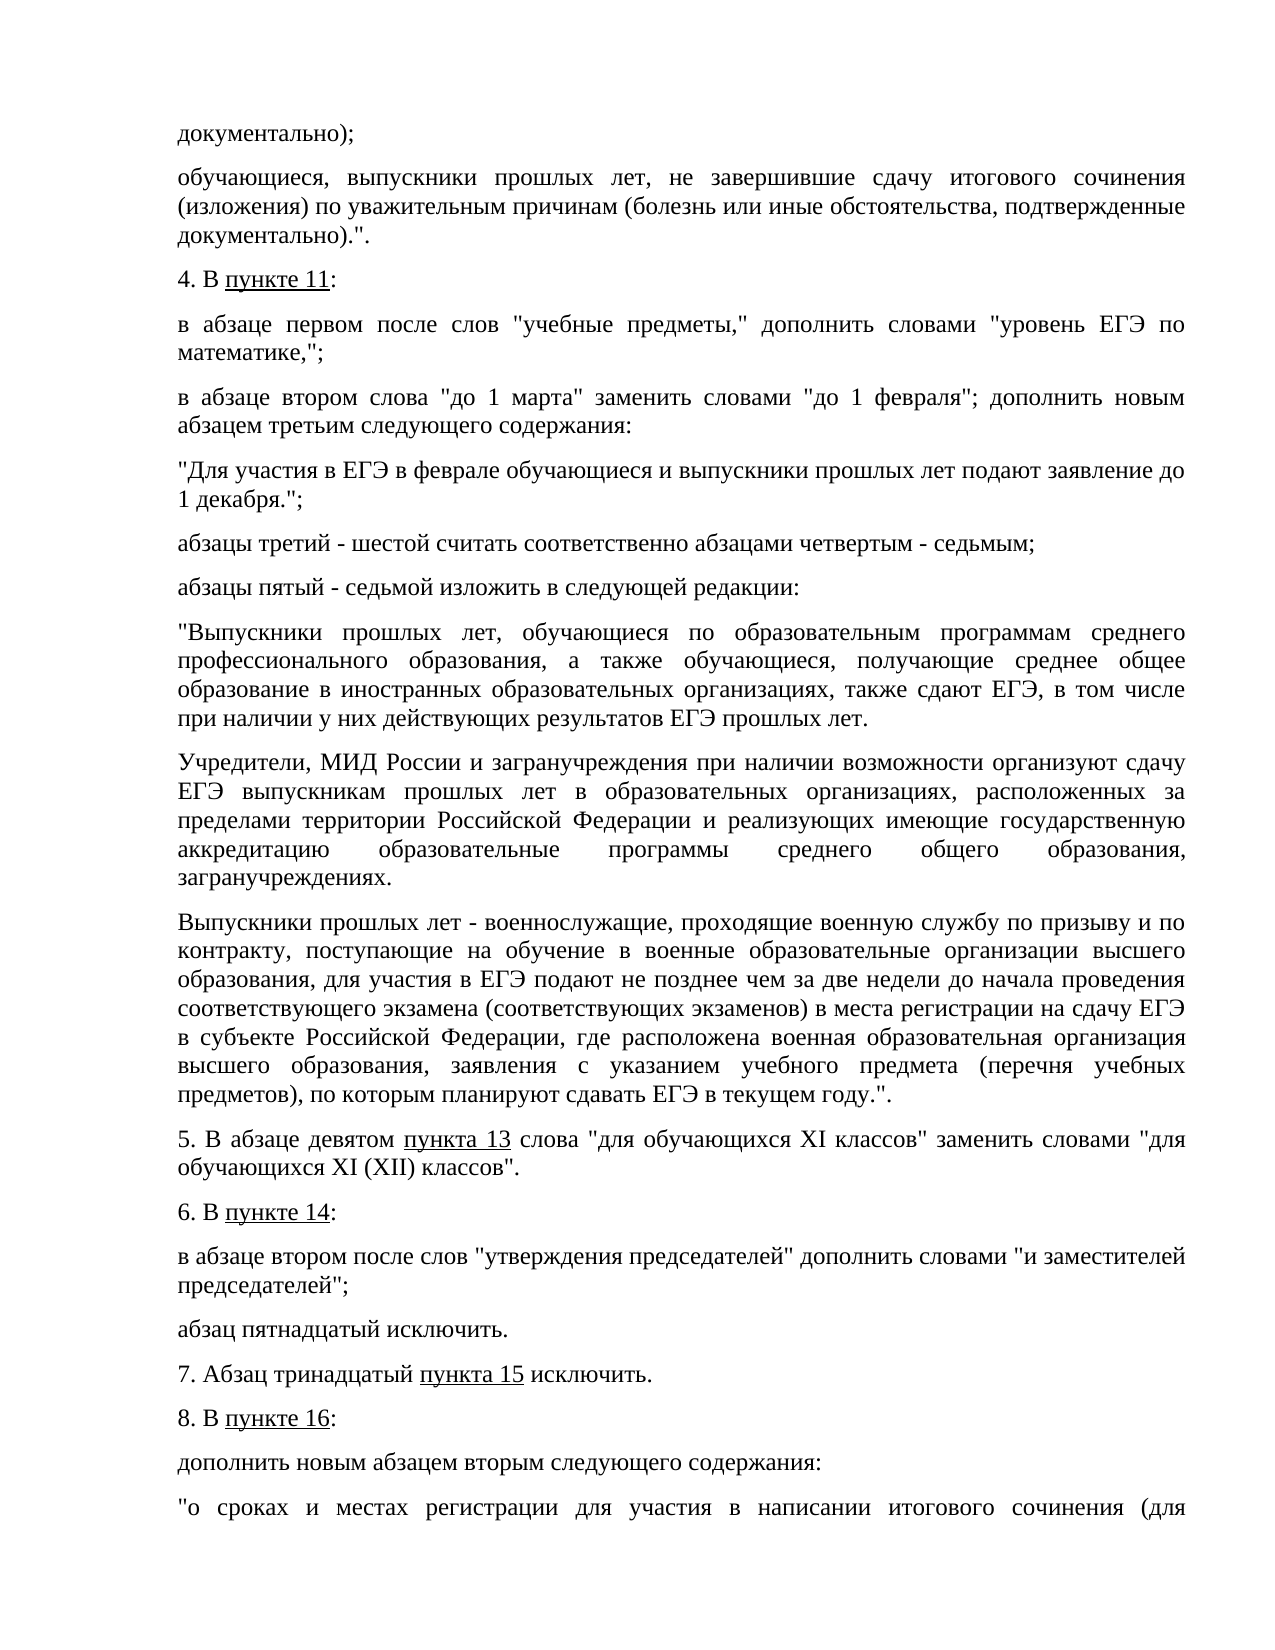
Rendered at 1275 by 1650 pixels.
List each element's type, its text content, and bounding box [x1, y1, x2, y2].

text 8. В пункте 16: [177, 1403, 1186, 1432]
text 5. В абзаце девятом пункта 13 слова "для обучающихся XI классов" заменить словами "для обучающихся XI (XII) классов". [177, 1124, 1186, 1181]
text "Выпускники прошлых лет, обучающиеся по образовательным программам среднего профессионального образования, а также обучающиеся, получающие среднее общее образование в иностранных образовательных организациях, также сдают ЕГЭ, в том числе при наличии у них действующих результатов ЕГЭ прошлых лет. [177, 617, 1186, 732]
text "Для участия в ЕГЭ в феврале обучающиеся и выпускники прошлых лет подают заявление до 1 декабря."; [177, 455, 1186, 512]
text абзацы пятый - седьмой изложить в следующей редакции: [177, 572, 1186, 601]
text 6. В пункте 14: [177, 1197, 1186, 1226]
text в абзаце втором слова "до 1 марта" заменить словами "до 1 февраля"; дополнить новым абзацем третьим следующего содержания: [177, 382, 1186, 439]
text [177, 1492, 1186, 1521]
text 4. В пункте 11: [177, 264, 1186, 293]
text дополнить новым абзацем вторым следующего содержания: [177, 1447, 1186, 1476]
text абзацы третий - шестой считать соответственно абзацами четвертым - седьмым; [177, 528, 1186, 557]
text Учредители, МИД России и загранучреждения при наличии возможности организуют сдачу ЕГЭ выпускникам прошлых лет в образовательных организациях, расположенных за пределами территории Российской Федерации и реализующих имеющие государственную аккредитацию образовательные программы среднего общего образования, загранучреждениях. [177, 747, 1186, 891]
text в абзаце первом после слов "учебные предметы," дополнить словами "уровень ЕГЭ по математике,"; [177, 309, 1186, 366]
text 7. Абзац тринадцатый пункта 15 исключить. [177, 1359, 1186, 1387]
text в абзаце втором после слов "утверждения председателей" дополнить словами "и заместителей председателей"; [177, 1241, 1186, 1299]
text обучающиеся, выпускники прошлых лет, не завершившие сдачу итогового сочинения (изложения) по уважительным причинам (болезнь или иные обстоятельства, подтвержденные документально).". [177, 162, 1186, 249]
text абзац пятнадцатый исключить. [177, 1314, 1186, 1343]
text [177, 118, 1186, 147]
text Выпускники прошлых лет - военнослужащие, проходящие военную службу по призыву и по контракту, поступающие на обучение в военные образовательные организации высшего образования, для участия в ЕГЭ подают не позднее чем за две недели до начала проведения соответствующего экзамена (соответствующих экзаменов) в места регистрации на сдачу ЕГЭ в субъекте Российской Федерации, где расположена военная образовательная организация высшего образования, заявления с указанием учебного предмета (перечня учебных предметов), по которым планируют сдавать ЕГЭ в текущем году.". [177, 907, 1186, 1108]
